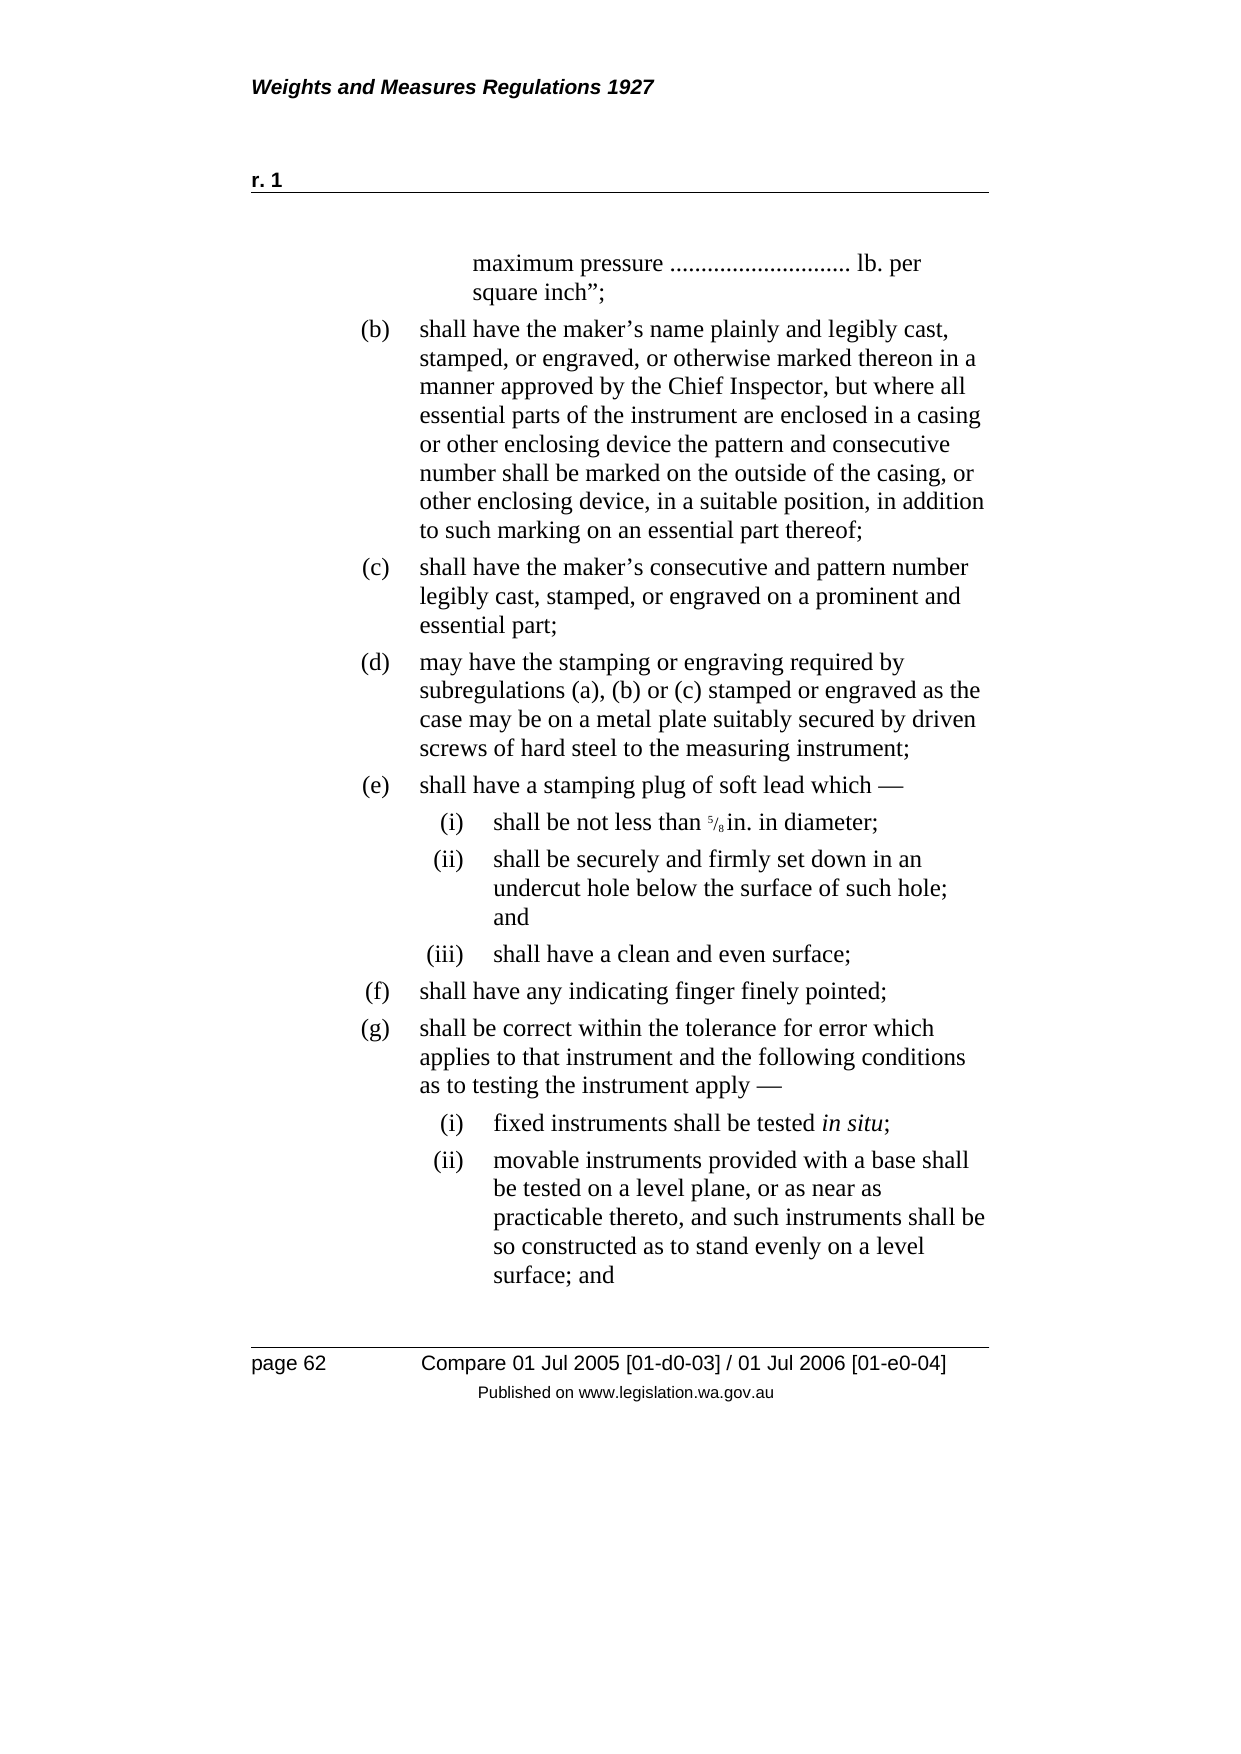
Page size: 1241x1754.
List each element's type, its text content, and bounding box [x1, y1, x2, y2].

text (ii) movable instruments provided with a base shall be tested on a level plane, or as near as practicable thereto, and such instruments shall be so constructed as to stand evenly on a level surface; and [251, 1145, 989, 1288]
text (ii) shall be securely and firmly set down in an undercut hole below the surface of such hole; and [251, 844, 989, 931]
text (i) shall be not less than 5/8 in. in diameter; [251, 807, 989, 836]
text (c) shall have the maker’s consecutive and pattern number legibly cast, stamped, or engraved on a prominent and essential part; [251, 552, 989, 638]
text (b) shall have the maker’s name plainly and legibly cast, stamped, or engraved, or otherwise marked thereon in a manner approved by the Chief Inspector, but where all essential parts of the instrument are enclosed in a casing or other enclosing device the pattern and consecutive number shall be marked on the outside of the casing, or other enclosing device, in a suitable position, in addition to such marking on an essential part thereof; [251, 314, 989, 544]
text (f) shall have any indicating finger finely pointed; [251, 976, 989, 1005]
text (e) shall have a stamping plug of soft lead which — [251, 770, 989, 799]
text (iii) shall have a clean and even surface; [251, 939, 989, 968]
text (d) may have the stamping or engraving required by subregulations (a), (b) or (c) stamped or engraved as the case may be on a metal plate suitably secured by driven screws of hard steel to the measuring instrument; [251, 647, 989, 762]
text (i) fixed instruments shall be tested in situ; [251, 1108, 989, 1136]
text (g) shall be correct within the tolerance for error which applies to that instrument and the following conditions as to testing the instrument apply — [251, 1013, 989, 1099]
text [423, 248, 989, 306]
